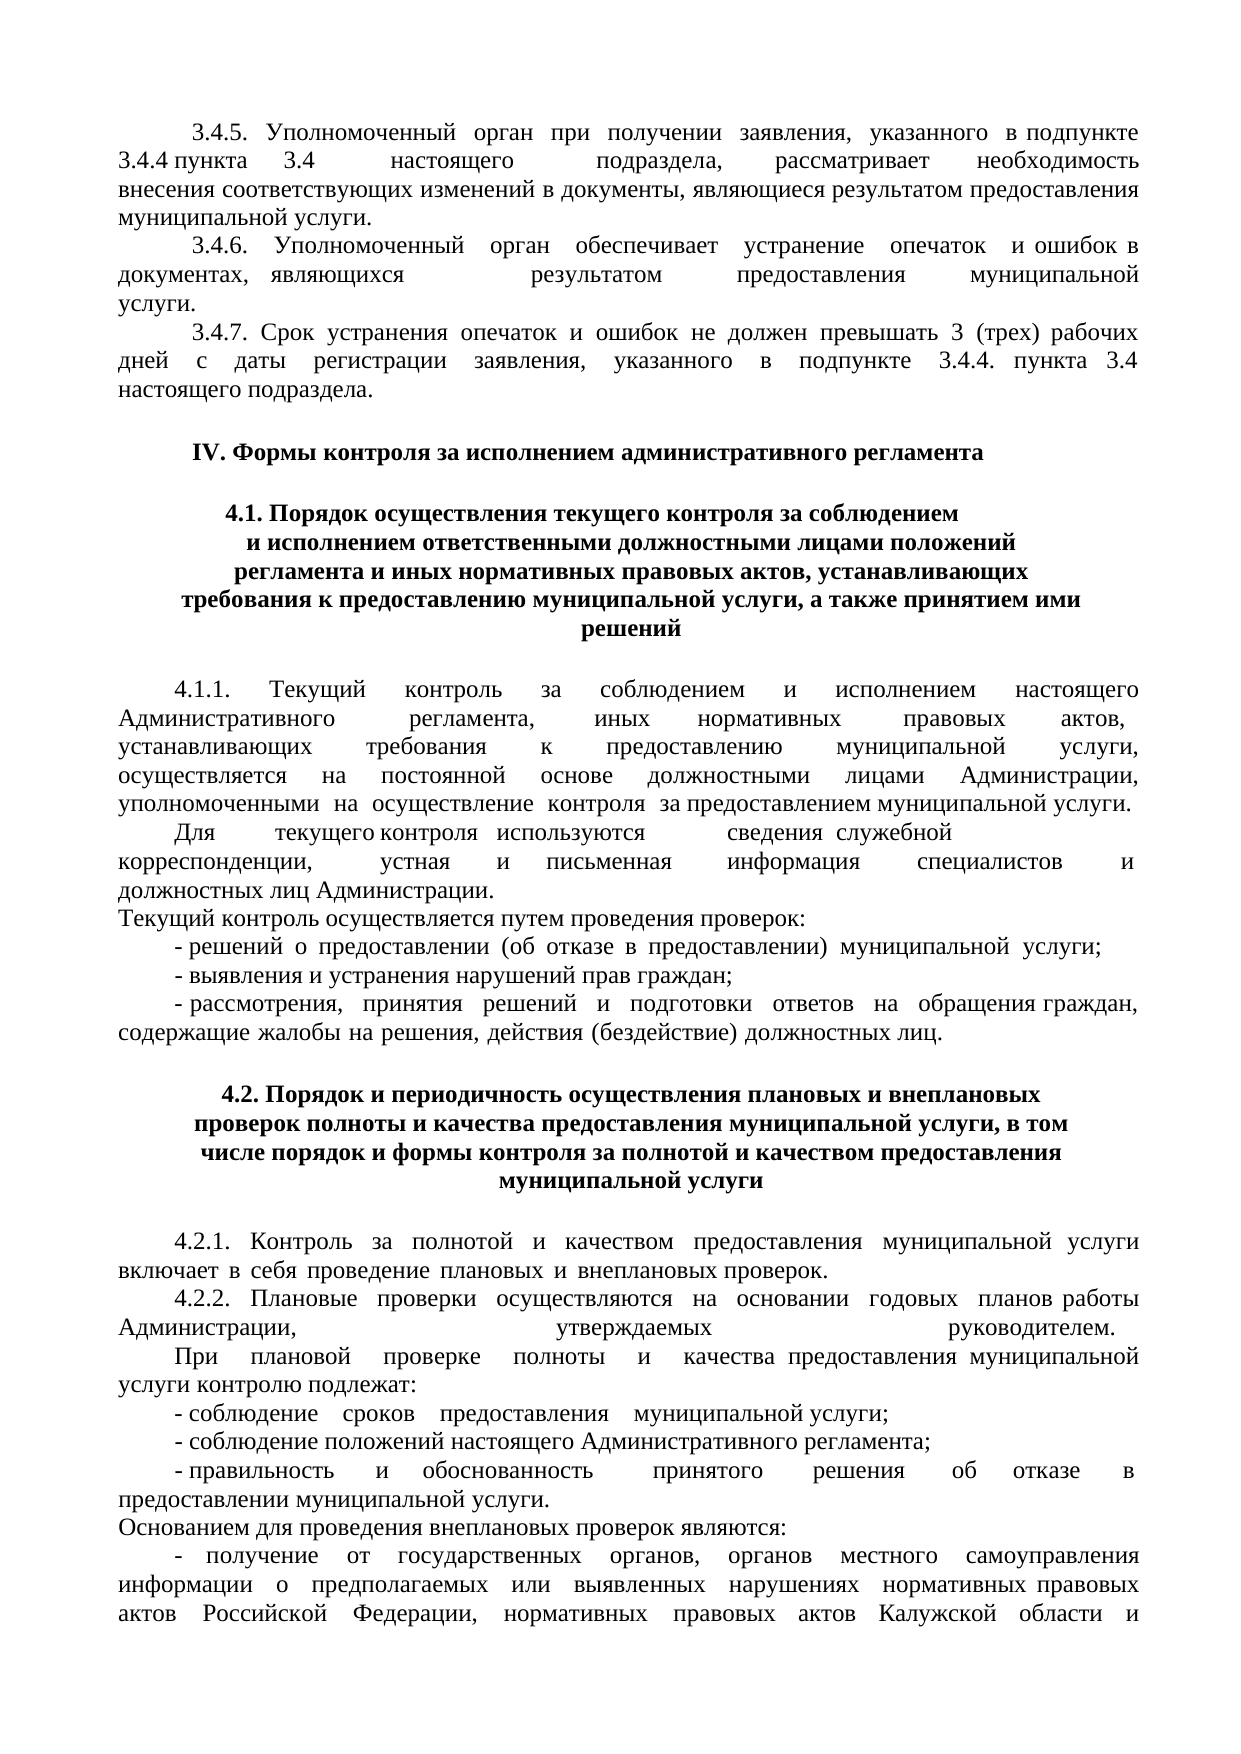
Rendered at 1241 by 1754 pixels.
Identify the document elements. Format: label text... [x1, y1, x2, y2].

text - правильность и обоснованность принятого решения об отказе в [174, 1456, 1144, 1484]
text - соблюдение положений настоящего Административного регламента; [174, 1427, 1144, 1456]
text 4.1. Порядок осуществления текущего контроля за соблюдением [225, 499, 1154, 528]
text 3.4.7. Срок устранения опечаток и ошибок не должен превышать 3 (трех) рабочих дней с даты регистрации заявления, указанного в подпункте 3.4.4. пункта 3.4 настоящего подраздела. [118, 317, 1138, 403]
text IV. Формы контроля за исполнением административного регламента [192, 437, 1154, 466]
text - выявления и устранения нарушений прав граждан; [174, 960, 1154, 989]
text и исполнением ответственными должностными лицами положений регламента и иных нормативных правовых актов, устанавливающих требования к предоставлению муниципальной услуги, а также принятием ими решений [178, 528, 1083, 642]
text - соблюдение сроков предоставления муниципальной услуги; [118, 1398, 1144, 1427]
text 3.4.5. Уполномоченный орган при получении заявления, указанного в подпункте 3.4.4 пункта 3.4 настоящего подраздела, рассматривает необходимость внесения соответствующих изменений в документы, являющиеся результатом предоставления муниципальной услуги. [118, 117, 1139, 231]
text 4.2.1. Контроль за полнотой и качеством предоставления муниципальной услуги включает в себя проведение плановых и внеплановых проверок. [118, 1227, 1139, 1284]
text Для текущего контроля используются сведения служебной корреспонденции, устная и письменная информация специалистов и должностных лиц Администрации. [118, 817, 1138, 903]
text - решений о предоставлении (об отказе в предоставлении) муниципальной услуги; [118, 932, 1144, 960]
text предоставлении муниципальной услуги. [118, 1484, 961, 1513]
text 4.1.1. Текущий контроль за соблюдением и исполнением настоящего Административного регламента, иных нормативных правовых актов, устанавливающих требования к предоставлению муниципальной услуги, осуществляется на постоянной основе должностными лицами Администрации, уполномоченными на осуществление контроля за предоставлением муниципальной услуги. [118, 675, 1139, 817]
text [118, 1541, 1139, 1627]
text 3.4.6. Уполномоченный орган обеспечивает устранение опечаток и ошибок в документах, являющихся результатом предоставления муниципальной услуги. [118, 231, 1139, 317]
text 4.2. Порядок и периодичность осуществления плановых и внеплановых проверок полноты и качества предоставления муниципальной услуги, в том числе порядок и формы контроля за полнотой и качеством предоставления муниципальной услуги [174, 1080, 1087, 1194]
text Текущий контроль осуществляется путем проведения проверок: [118, 903, 1154, 932]
text Основанием для проведения внеплановых проверок являются: [118, 1513, 961, 1541]
text - рассмотрения, принятия решений и подготовки ответов на обращения граждан, содержащие жалобы на решения, действия (бездействие) должностных лиц. [118, 989, 1138, 1046]
text При плановой проверке полноты и качества предоставления муниципальной услуги контролю подлежат: [118, 1341, 1139, 1398]
text 4.2.2. Плановые проверки осуществляются на основании годовых планов работы Администрации, утверждаемых руководителем. [118, 1284, 1139, 1341]
